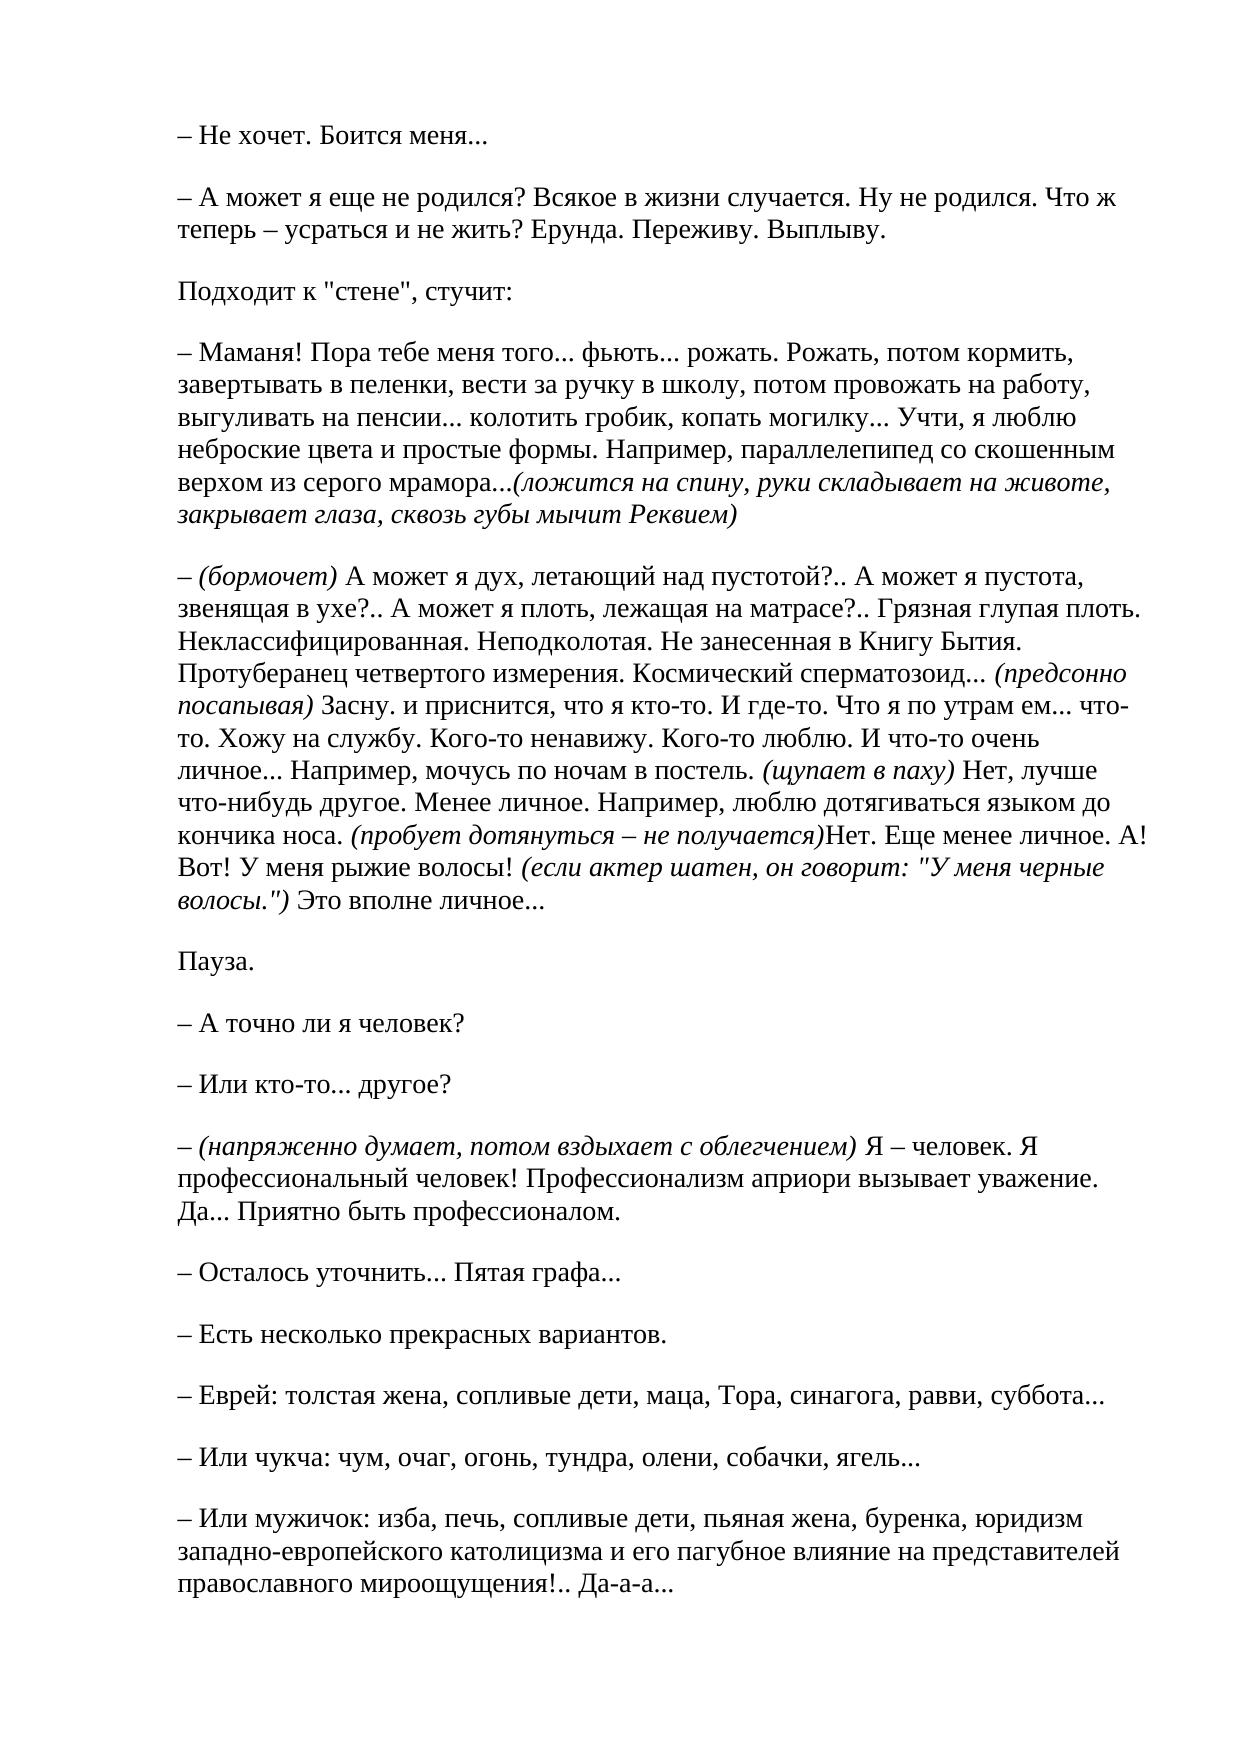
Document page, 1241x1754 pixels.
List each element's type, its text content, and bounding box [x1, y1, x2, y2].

text Пауза. [177, 944, 1152, 977]
text Подходит к "стене", стучит: [177, 274, 1152, 306]
text – Осталось уточнить... Пятая графа... [177, 1255, 1152, 1288]
text – Или мужичок: изба, печь, сопливые дети, пьяная жена, буренка, юридизм западно-европейского католицизма и его пагубное влияние на представителей православного мироощущения!.. Да-а-а... [177, 1502, 1152, 1599]
text – Не хочет. Боится меня... [177, 118, 1152, 151]
text – (напряженно думает, потом вздыхает с облегчением) Я – человек. Я профессиональный человек! Профессионализм априори вызывает уважение. Да... Приятно быть профессионалом. [177, 1129, 1152, 1226]
text – А точно ли я человек? [177, 1006, 1152, 1038]
text – Еврей: толстая жена, сопливые дети, маца, Тора, синагога, равви, суббота... [177, 1378, 1152, 1411]
text – Или чукча: чум, очаг, огонь, тундра, олени, собачки, ягель... [177, 1440, 1152, 1472]
text – Или кто-то... другое? [177, 1067, 1152, 1100]
text – А может я еще не родился? Всякое в жизни случается. Ну не родился. Что ж теперь – усраться и не жить? Ерунда. Переживу. Выплыву. [177, 180, 1152, 244]
text – Маманя! Пора тебе меня того... фьють... рожать. Рожать, потом кормить, завертывать в пеленки, вести за ручку в школу, потом провожать на работу, выгуливать на пенсии... колотить гробик, копать могилку... Учти, я люблю неброские цвета и простые формы. Например, параллелепипед со скошенным верхом из серого мрамора...(ложится на спину, руки складывает на животе, закрывает глаза, сквозь губы мычит Реквием) [177, 335, 1152, 529]
text – Есть несколько прекрасных вариантов. [177, 1317, 1152, 1349]
text – (бормочет) А может я дух, летающий над пустотой?.. А может я пустота, звенящая в ухе?.. А может я плоть, лежащая на матрасе?.. Грязная глупая плоть. Неклассифицированная. Неподколотая. Не занесенная в Книгу Бытия. Протуберанец четвертого измерения. Космический сперматозоид... (предсонно посапывая) Засну. и приснится, что я кто-то. И где-то. Что я по утрам ем... что-то. Хожу на службу. Кого-то ненавижу. Кого-то люблю. И что-то очень личное... Например, мочусь по ночам в постель. (щупает в паху) Нет, лучше что-нибудь другое. Менее личное. Например, люблю дотягиваться языком до кончика носа. (пробует дотянуться – не получается)Нет. Еще менее личное. А! Вот! У меня рыжие волосы! (если актер шатен, он говорит: "У меня черные волосы.") Это вполне личное... [177, 559, 1152, 915]
